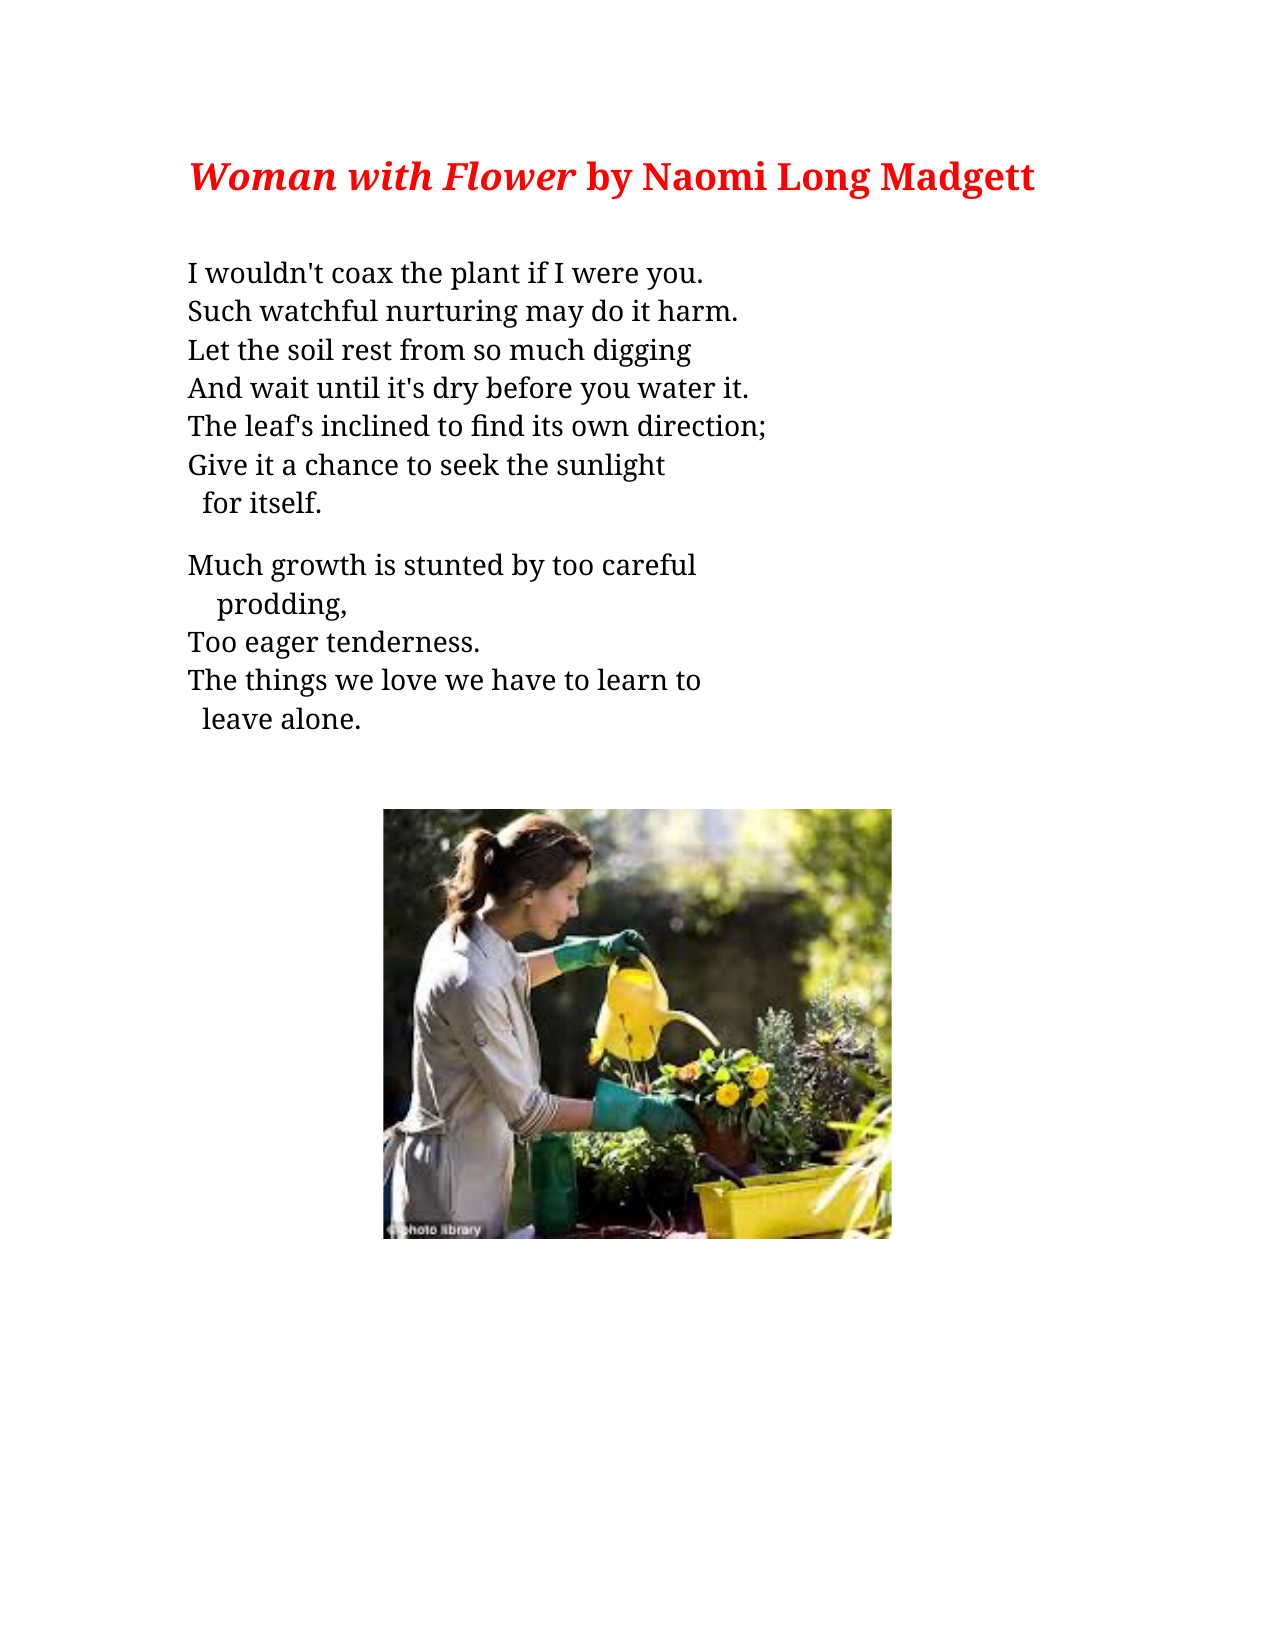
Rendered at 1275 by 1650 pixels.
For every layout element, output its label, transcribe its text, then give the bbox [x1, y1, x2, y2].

text And wait until it's dry before you water it. [187, 368, 1087, 407]
text Woman with Flower by Naomi Long Madgett [187, 150, 1087, 201]
text Let the soil rest from so much digging [187, 330, 1087, 368]
text I wouldn't coax the plant if I were you. [187, 253, 1087, 292]
text The leaf's inclined to find its own direction; [187, 407, 1087, 445]
text Much growth is stunted by too careful [187, 546, 1087, 584]
text prodding, [187, 584, 1087, 622]
text The things we love we have to learn to [187, 661, 1087, 699]
picture [383, 809, 892, 1239]
text for itself. [187, 483, 1087, 522]
text Too eager tenderness. [187, 622, 1087, 661]
text Give it a chance to seek the sunlight [187, 445, 1087, 483]
text Such watchful nurturing may do it harm. [187, 292, 1087, 330]
text leave alone. [187, 699, 1087, 737]
